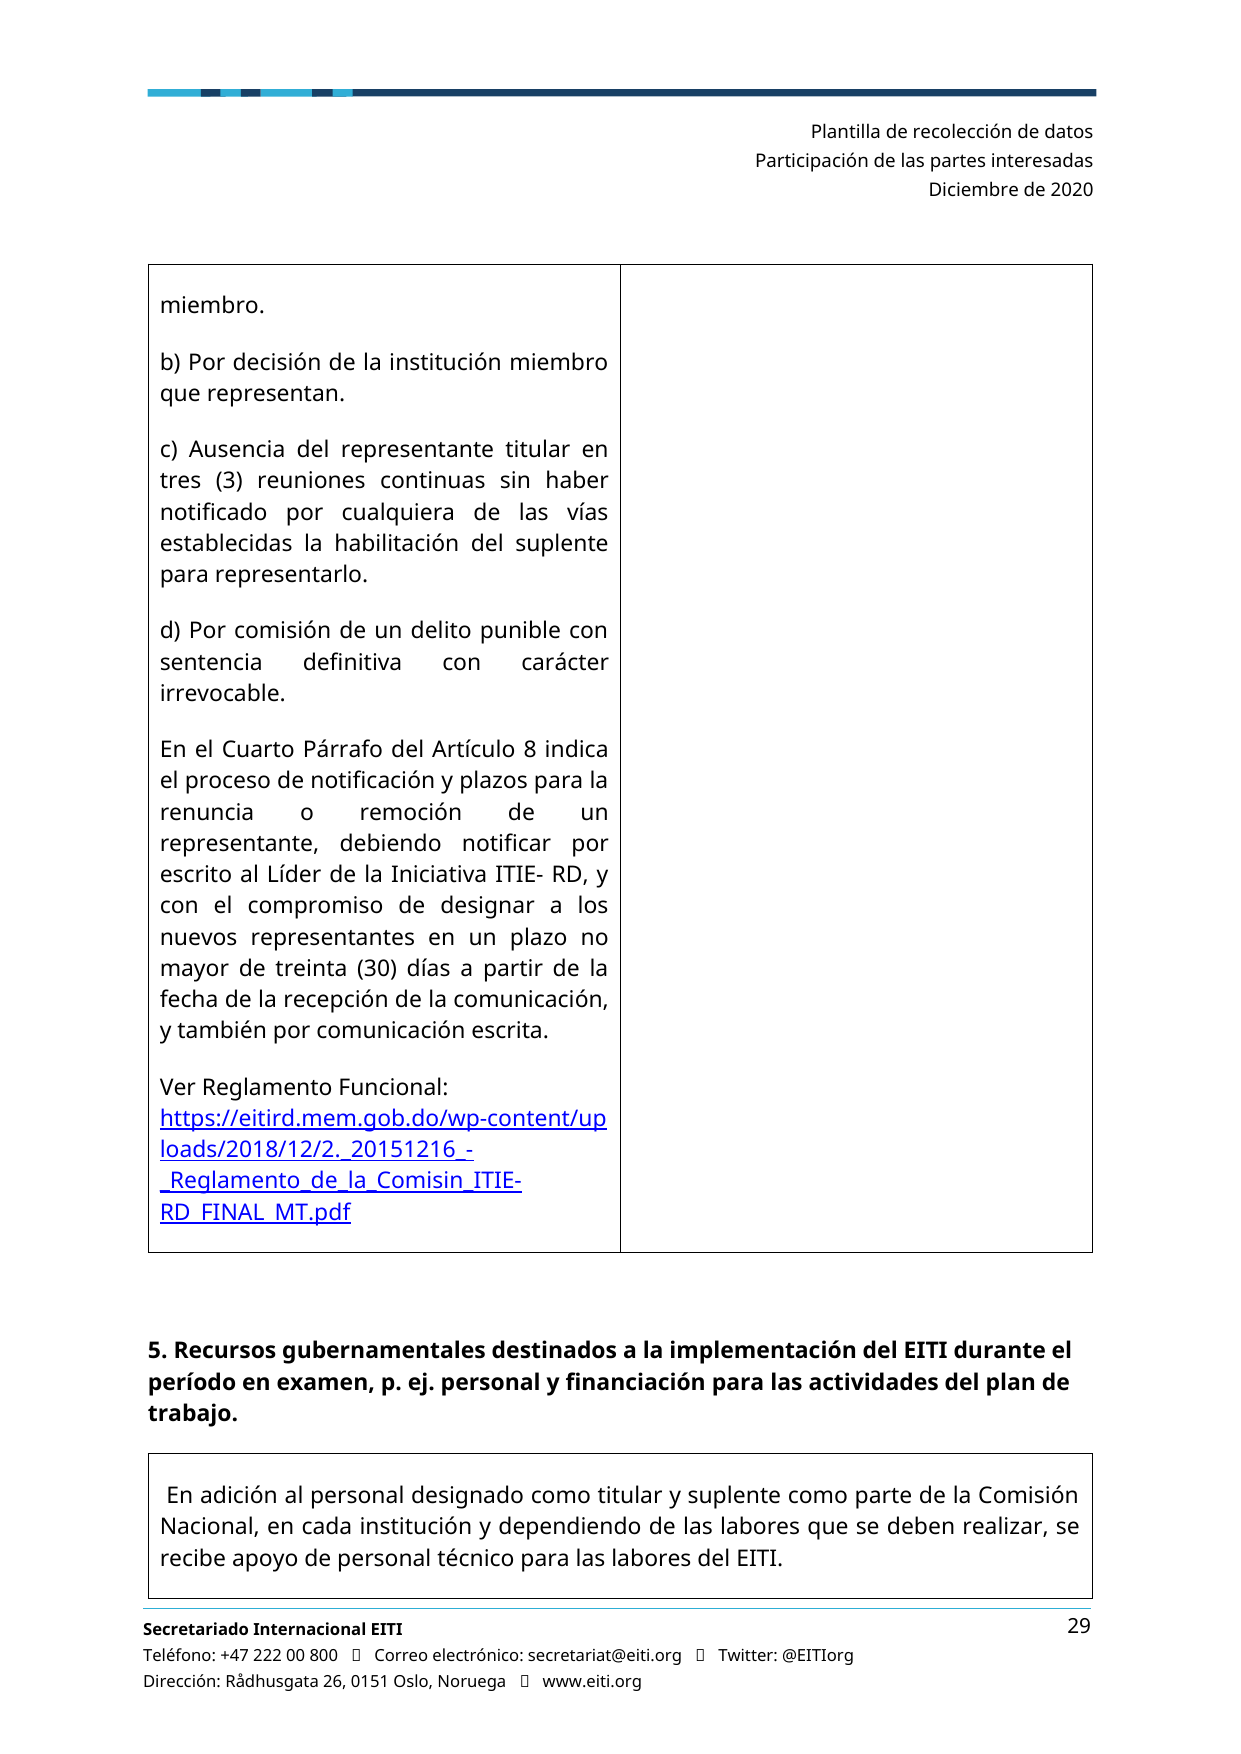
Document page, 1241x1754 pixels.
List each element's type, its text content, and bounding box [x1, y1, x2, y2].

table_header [149, 1454, 1092, 1598]
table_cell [621, 265, 1092, 1252]
text 5. Recursos gubernamentales destinados a la implementación del EITI durante el período en examen, p. ej. personal y financiación para las actividades del plan de trabajo. [148, 1334, 1093, 1428]
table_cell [149, 265, 620, 1252]
